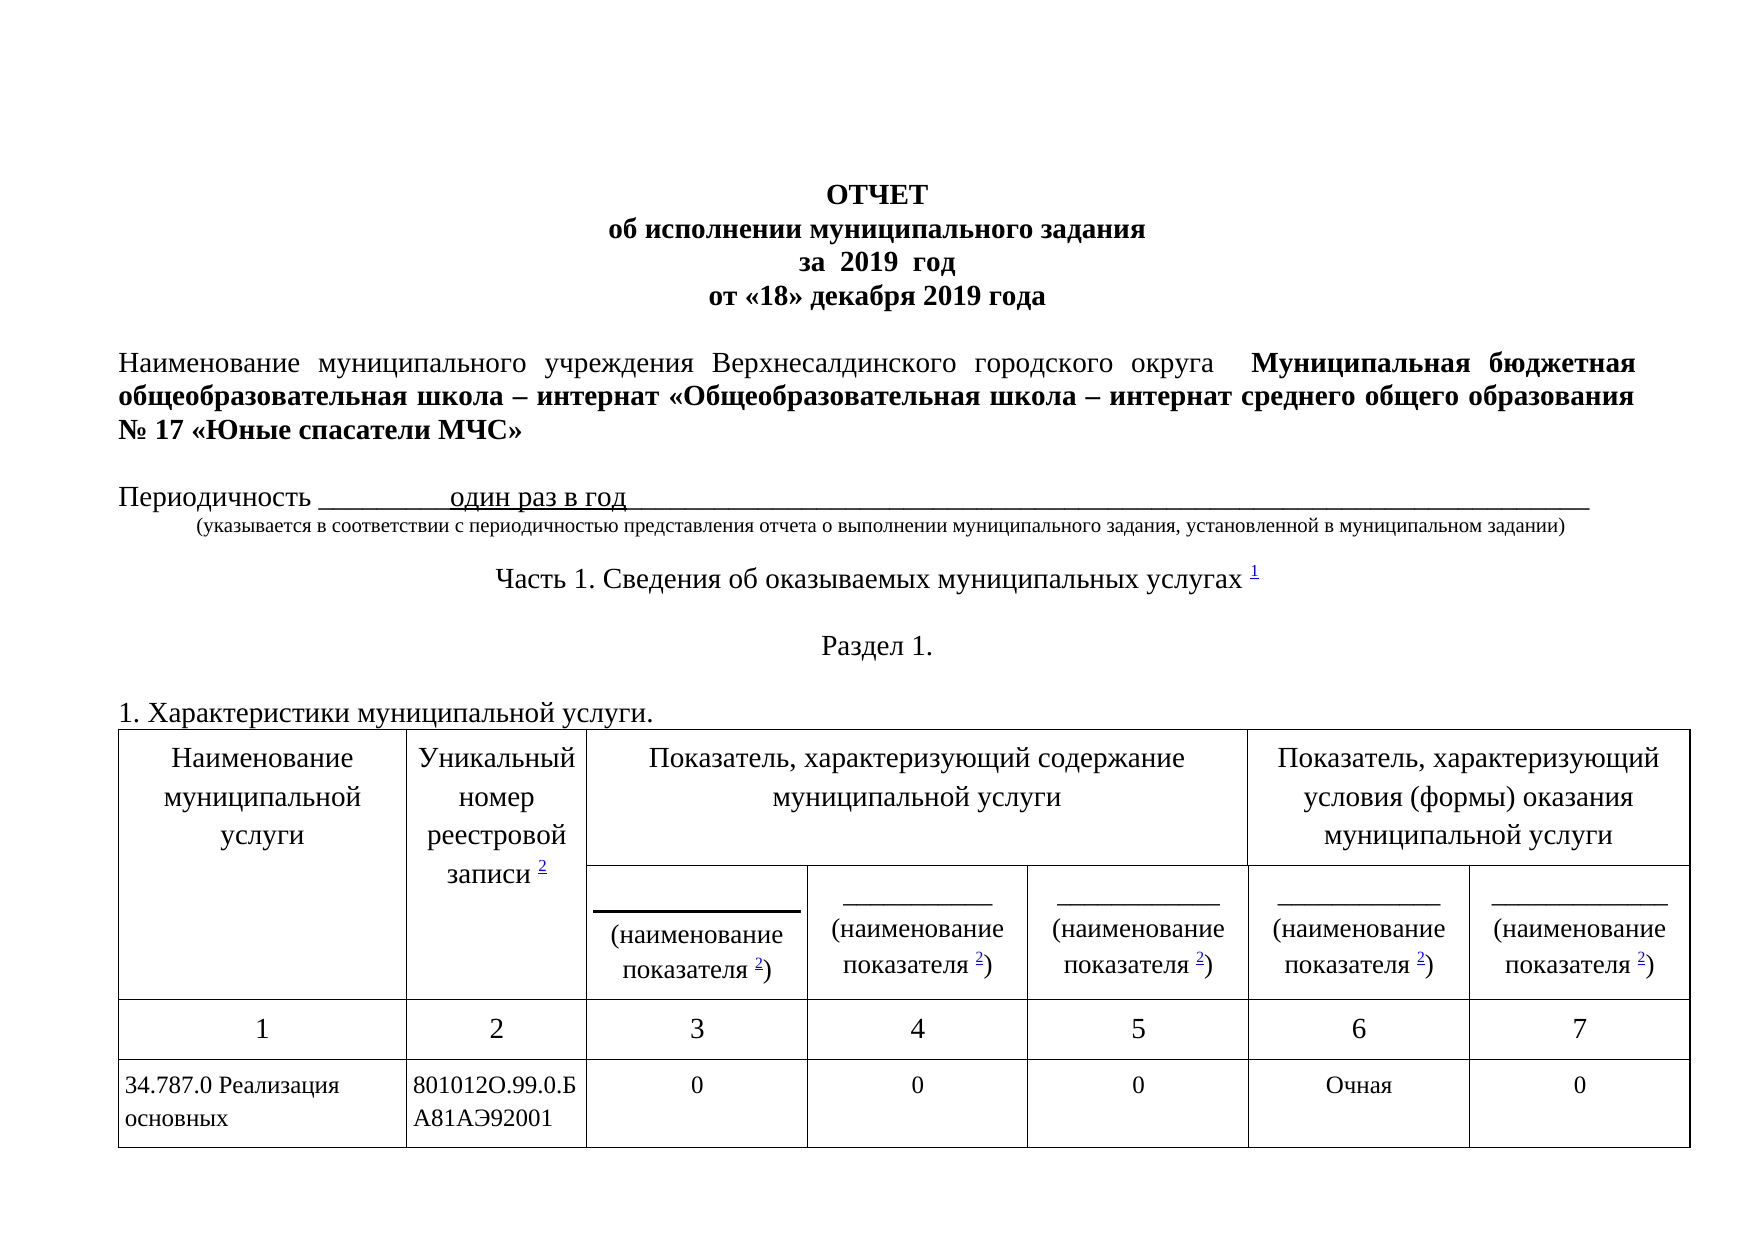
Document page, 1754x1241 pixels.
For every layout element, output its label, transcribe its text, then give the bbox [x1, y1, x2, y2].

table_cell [407, 1060, 586, 1147]
text (указывается в соответствии с периодичностью представления отчета о выполнении муниципального задания, установленной в муниципальном задании) [118, 513, 1636, 537]
table_cell 7 [1470, 1000, 1689, 1059]
text Раздел 1. [118, 628, 1636, 661]
table_cell _____________ (наименование показателя 2) [1470, 866, 1689, 999]
table_header Показатель, характеризующий содержание муниципальной услуги [587, 730, 1247, 865]
table_header Наименование муниципальной услуги [119, 730, 406, 999]
table_cell 1 [119, 1000, 406, 1059]
table_cell 5 [1028, 1000, 1248, 1059]
table_cell 4 [808, 1000, 1027, 1059]
table_cell 6 [1249, 1000, 1469, 1059]
table_cell Очная [1249, 1060, 1469, 1147]
table_cell (наименование показателя 2) [587, 866, 807, 999]
text за 2019 год [118, 244, 1636, 278]
text от «18» декабря 2019 года [118, 278, 1636, 311]
text Часть 1. Сведения об оказываемых муниципальных услугах 1 [118, 561, 1636, 594]
table_cell 2 [407, 1000, 586, 1059]
table_cell 0 [1470, 1060, 1689, 1147]
text об исполнении муниципального задания [118, 211, 1636, 244]
text Периодичность _________один раз в год__________________________________________________________________ [118, 479, 1636, 513]
table_cell ____________ (наименование показателя 2) [1249, 866, 1469, 999]
table_header Показатель, характеризующий условия (формы) оказания муниципальной услуги [1248, 730, 1689, 865]
table_cell ____________ (наименование показателя 2) [1028, 866, 1248, 999]
table_cell 0 [587, 1060, 807, 1147]
table_cell 0 [1028, 1060, 1248, 1147]
text Наименование муниципального учреждения Верхнесалдинского городского округа Муниципальная бюджетная общеобразовательная школа – интернат «Общеобразовательная школа – интернат среднего общего образования № 17 «Юные спасатели МЧС» [118, 345, 1636, 446]
table_cell 0 [808, 1060, 1027, 1147]
table_cell 3 [587, 1000, 807, 1059]
text ОТЧЕТ [118, 177, 1636, 211]
table_cell ___________ (наименование показателя 2) [808, 866, 1027, 999]
table_header Уникальный номер реестровой записи 2 [407, 730, 586, 999]
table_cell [119, 1060, 406, 1147]
text 1. Характеристики муниципальной услуги. [118, 695, 1636, 728]
